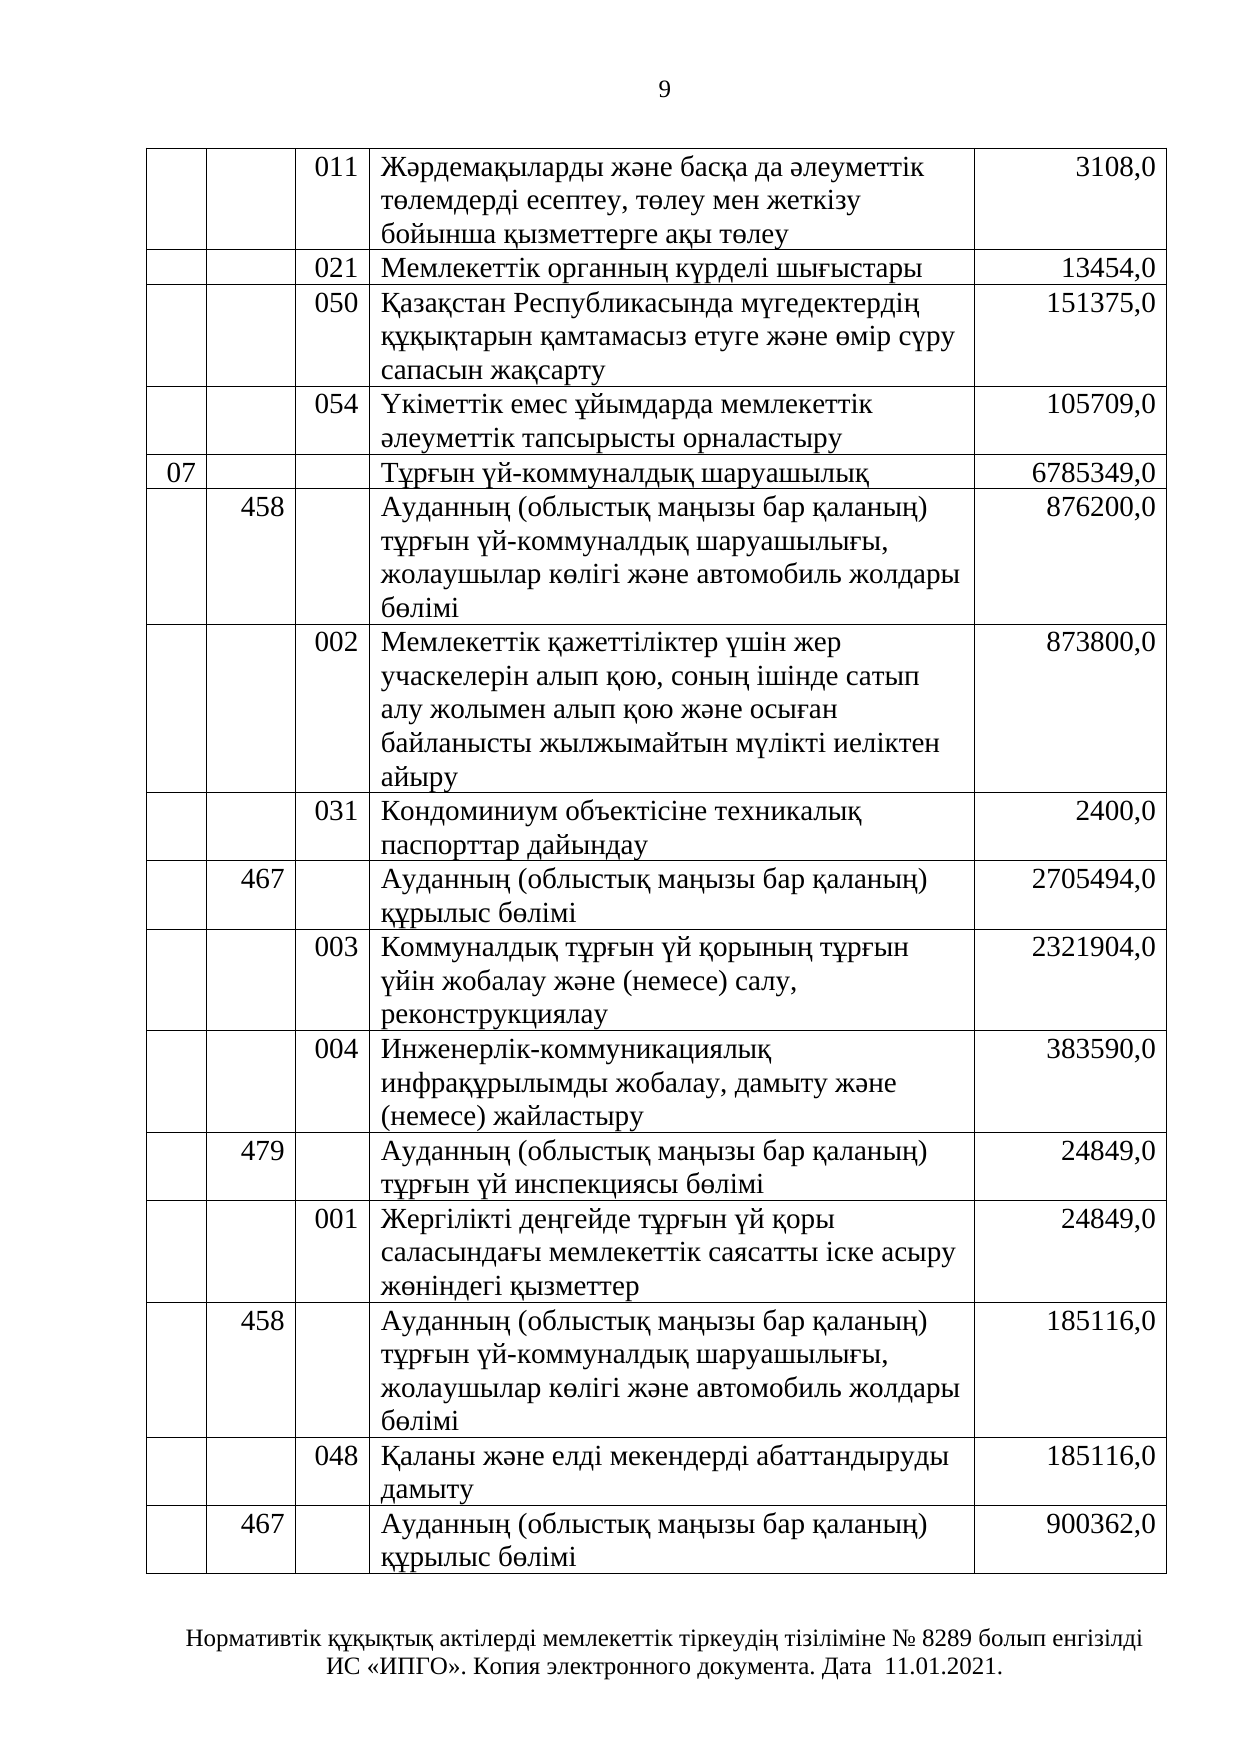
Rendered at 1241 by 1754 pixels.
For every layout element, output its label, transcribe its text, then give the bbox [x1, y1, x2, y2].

table_cell Ауданның (облыстық маңызы бар қаланың) құрылыс бөлімі [370, 861, 974, 928]
table_cell [147, 793, 206, 860]
table_cell 383590,0 [975, 1031, 1166, 1132]
table_cell 185116,0 [975, 1303, 1166, 1437]
table_cell 185116,0 [975, 1438, 1166, 1505]
table_cell [296, 861, 369, 928]
table_cell [147, 1133, 206, 1200]
table_cell 021 [296, 250, 369, 284]
table_cell 050 [296, 285, 369, 386]
table_cell 873800,0 [975, 625, 1166, 792]
table_cell [207, 793, 295, 860]
table_cell Жәрдемақыларды және басқа да әлеуметтік төлемдерді есептеу, төлеу мен жеткізу бойынша қызметтерге ақы төлеу [370, 149, 974, 249]
table_cell Инженерлік-коммуникациялық инфрақұрылымды жобалау, дамыту және (немесе) жайластыру [370, 1031, 974, 1132]
table_cell Кондоминиум объектісіне техникалық паспорттар дайындау [370, 793, 974, 860]
table_cell 467 [207, 861, 295, 928]
table_cell 6785349,0 [975, 455, 1166, 488]
table_cell [147, 1031, 206, 1132]
table_cell [147, 861, 206, 928]
table_cell [147, 387, 206, 454]
table_cell 876200,0 [975, 489, 1166, 623]
table_cell [207, 1438, 295, 1505]
table_cell 105709,0 [975, 387, 1166, 454]
table_cell [296, 455, 369, 488]
table_cell [147, 1438, 206, 1505]
table_cell Жергілікті деңгейде тұрғын үй қоры саласындағы мемлекеттік саясатты іске асыру жөніндегі қызметтер [370, 1201, 974, 1302]
table_cell [147, 250, 206, 284]
table_cell [147, 1303, 206, 1437]
table_cell Үкіметтік емес ұйымдарда мемлекеттік әлеуметтік тапсырысты орналастыру [370, 387, 974, 454]
table_cell Коммуналдық тұрғын үй қорының тұрғын үйін жобалау және (немесе) салу, реконструкциялау [370, 930, 974, 1030]
table_cell [147, 930, 206, 1030]
table_cell 048 [296, 1438, 369, 1505]
table_cell [147, 625, 206, 792]
table_cell Мемлекеттiк қажеттiлiктер үшiн жер учаскелерiн алып қою, соның iшiнде сатып алу жолымен алып қою және осыған байланысты жылжымайтын мүлiктi иелiктен айыру [370, 625, 974, 792]
table_cell 24849,0 [975, 1201, 1166, 1302]
table_cell [207, 250, 295, 284]
table_cell [147, 285, 206, 386]
table_cell [147, 1201, 206, 1302]
table_cell 2705494,0 [975, 861, 1166, 928]
table_cell Тұрғын үй-коммуналдық шаруашылық [370, 455, 974, 488]
table_cell [147, 1506, 206, 1573]
table_cell [207, 625, 295, 792]
table_cell 900362,0 [975, 1506, 1166, 1573]
table_cell Мемлекеттік органның күрделі шығыстары [370, 250, 974, 284]
table_cell [296, 489, 369, 623]
table_cell [207, 1031, 295, 1132]
table_cell [296, 1303, 369, 1437]
table_cell 003 [296, 930, 369, 1030]
table_cell Қаланы және елді мекендерді абаттандыруды дамыту [370, 1438, 974, 1505]
table_cell 3108,0 [975, 149, 1166, 249]
table_cell [147, 489, 206, 623]
table_cell [207, 285, 295, 386]
table_cell Ауданның (облыстық маңызы бар қаланың) тұрғын үй инспекциясы бөлімі [370, 1133, 974, 1200]
table_cell 07 [147, 455, 206, 488]
table_cell 13454,0 [975, 250, 1166, 284]
table_cell 054 [296, 387, 369, 454]
table_cell Ауданның (облыстық маңызы бар қаланың) тұрғын үй-коммуналдық шаруашылығы, жолаушылар көлігі және автомобиль жолдары бөлімі [370, 489, 974, 623]
table_cell 004 [296, 1031, 369, 1132]
table_cell 031 [296, 793, 369, 860]
table_cell 2400,0 [975, 793, 1166, 860]
table_cell 002 [296, 625, 369, 792]
table_cell 458 [207, 489, 295, 623]
table_cell [207, 149, 295, 249]
table_cell 011 [296, 149, 369, 249]
table_cell 458 [207, 1303, 295, 1437]
table_cell [296, 1133, 369, 1200]
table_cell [370, 1303, 974, 1437]
table_cell Қазақстан Республикасында мүгедектердің құқықтарын қамтамасыз етуге және өмір сүру сапасын жақсарту [370, 285, 974, 386]
table_cell Ауданның (облыстық маңызы бар қаланың) құрылыс бөлімі [370, 1506, 974, 1573]
table_cell 001 [296, 1201, 369, 1302]
table_cell [147, 149, 206, 249]
table_cell [207, 455, 295, 488]
table_cell 24849,0 [975, 1133, 1166, 1200]
table_cell 467 [207, 1506, 295, 1573]
table_cell 479 [207, 1133, 295, 1200]
table_cell [296, 1506, 369, 1573]
table_cell 151375,0 [975, 285, 1166, 386]
table_cell [207, 387, 295, 454]
table_cell [207, 930, 295, 1030]
table_cell [207, 1201, 295, 1302]
table_cell 2321904,0 [975, 930, 1166, 1030]
